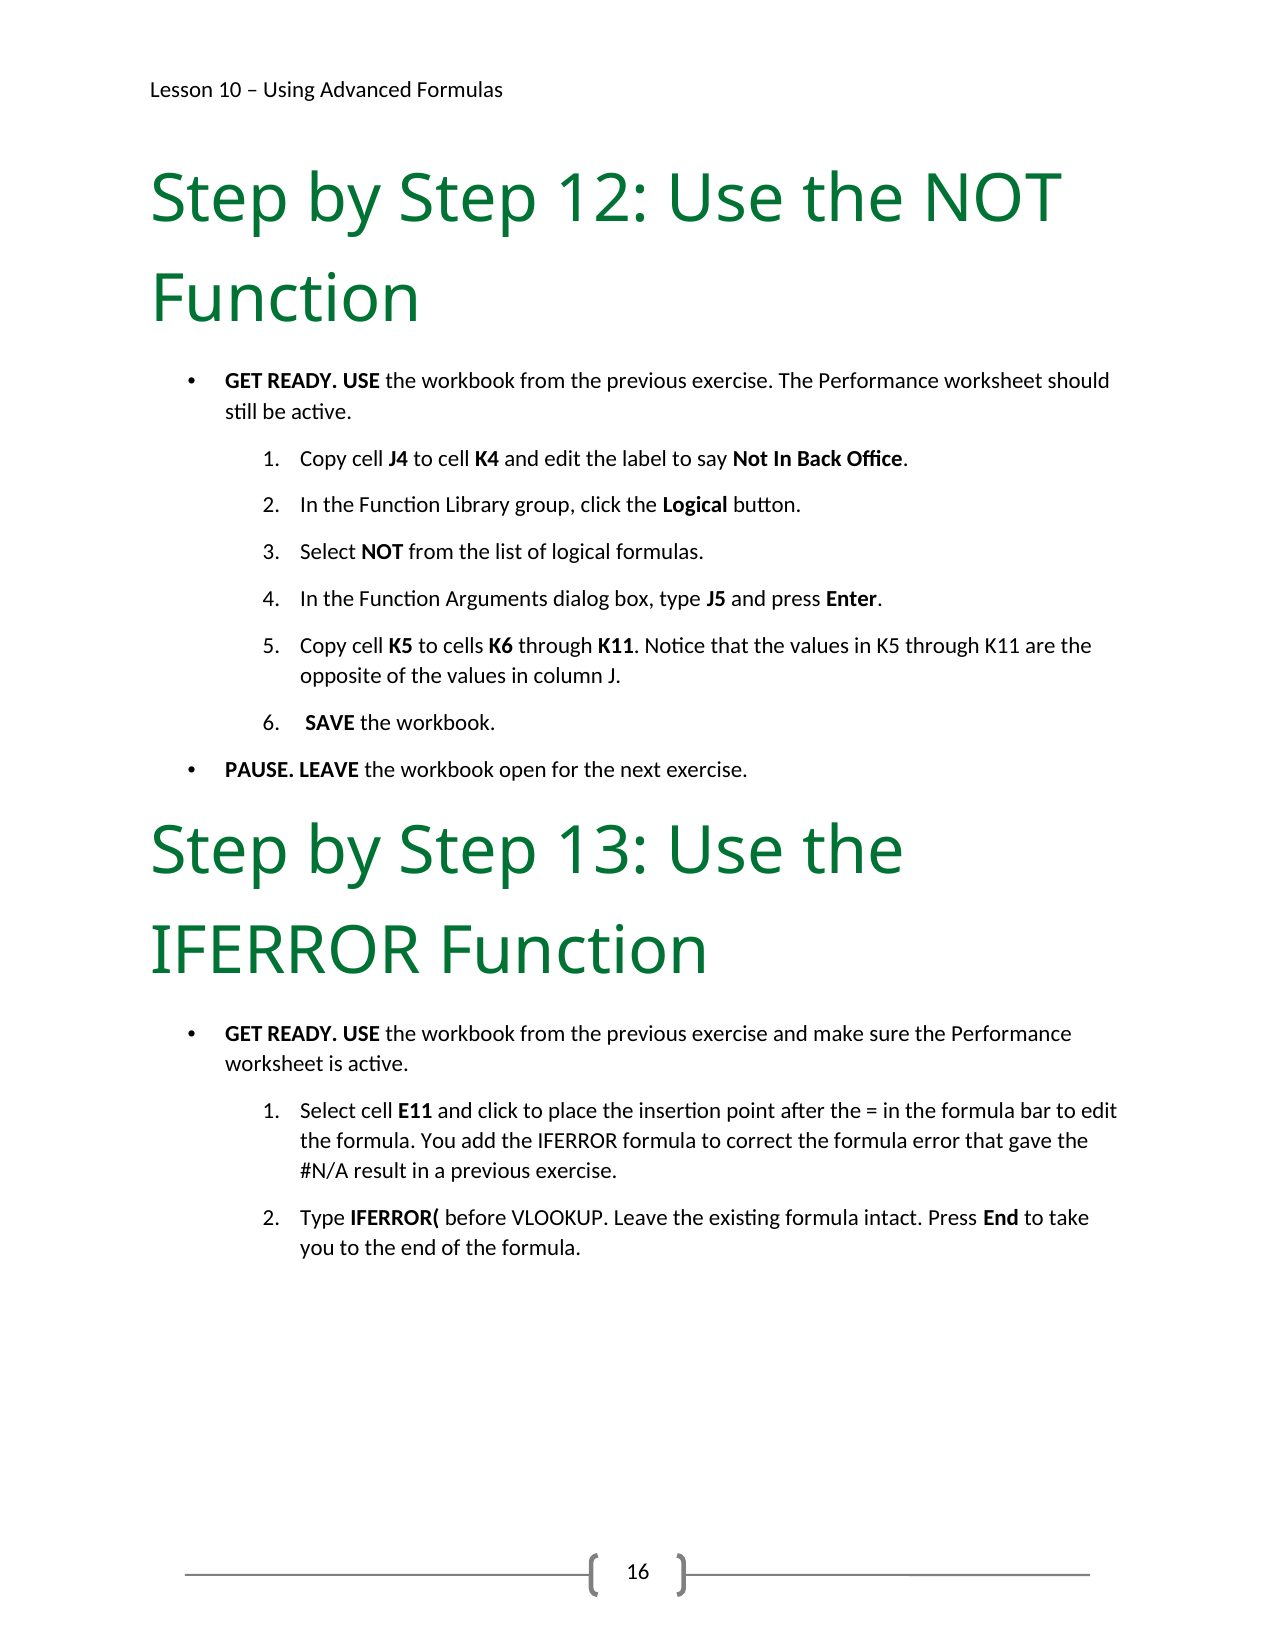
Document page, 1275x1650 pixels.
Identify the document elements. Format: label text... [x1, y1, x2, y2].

list Select NOT from the list of logical formulas. [262, 537, 1125, 566]
list GET READY. USE the workbook from the previous exercise and make sure the Performance worksheet is active. [187, 1019, 1125, 1077]
list SAVE the workbook. [262, 708, 1125, 736]
text Step by Step 13: Use the IFERROR Function [150, 802, 1125, 995]
list Type IFERROR( before VLOOKUP. Leave the existing formula intact. Press End to take you to the end of the formula. [262, 1203, 1125, 1261]
text Step by Step 12: Use the NOT Function [150, 150, 1125, 343]
list In the Function Library group, click the Logical button. [262, 491, 1125, 519]
list Copy cell J4 to cell K4 and edit the label to say Not In Back Office. [262, 444, 1125, 472]
list Select cell E11 and click to place the insertion point after the = in the formula bar to edit the formula. You add the IFERROR formula to correct the formula error that gave the #N/A result in a previous exercise. [262, 1096, 1125, 1184]
list Copy cell K5 to cells K6 through K11. Notice that the values in K5 through K11 are the opposite of the values in column J. [262, 631, 1125, 689]
list GET READY. USE the workbook from the previous exercise. The Performance worksheet should still be active. [187, 367, 1125, 425]
list PAUSE. LEAVE the workbook open for the next exercise. [187, 755, 1125, 783]
list In the Function Arguments dialog box, type J5 and press Enter. [262, 584, 1125, 612]
